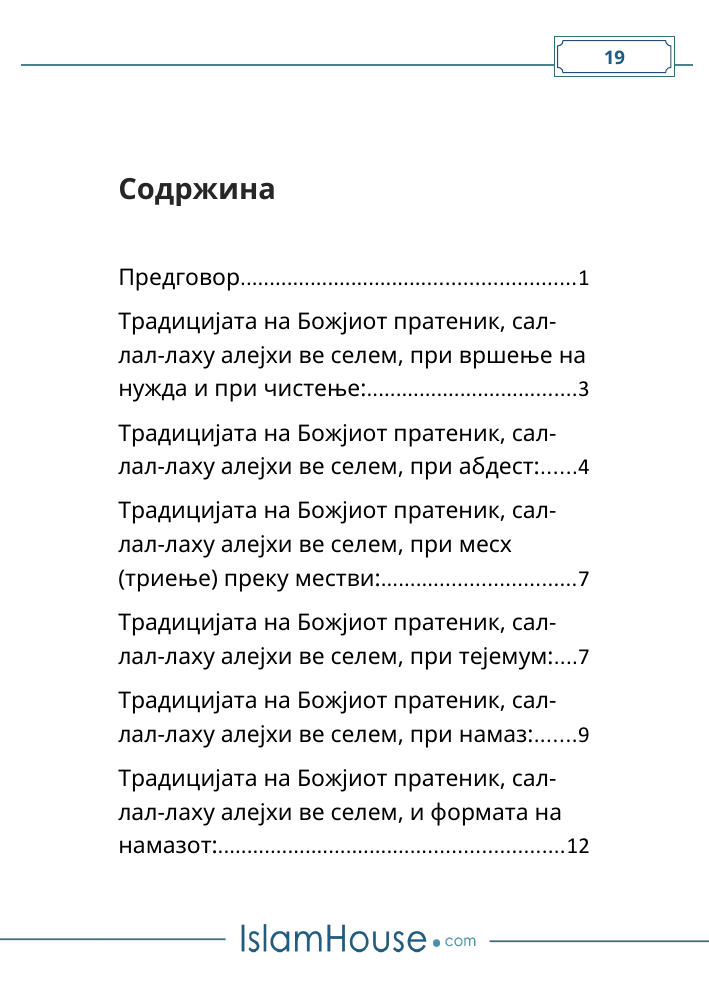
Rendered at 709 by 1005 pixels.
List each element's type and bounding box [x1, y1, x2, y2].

picture [233, 919, 709, 959]
picture [0, 918, 226, 956]
